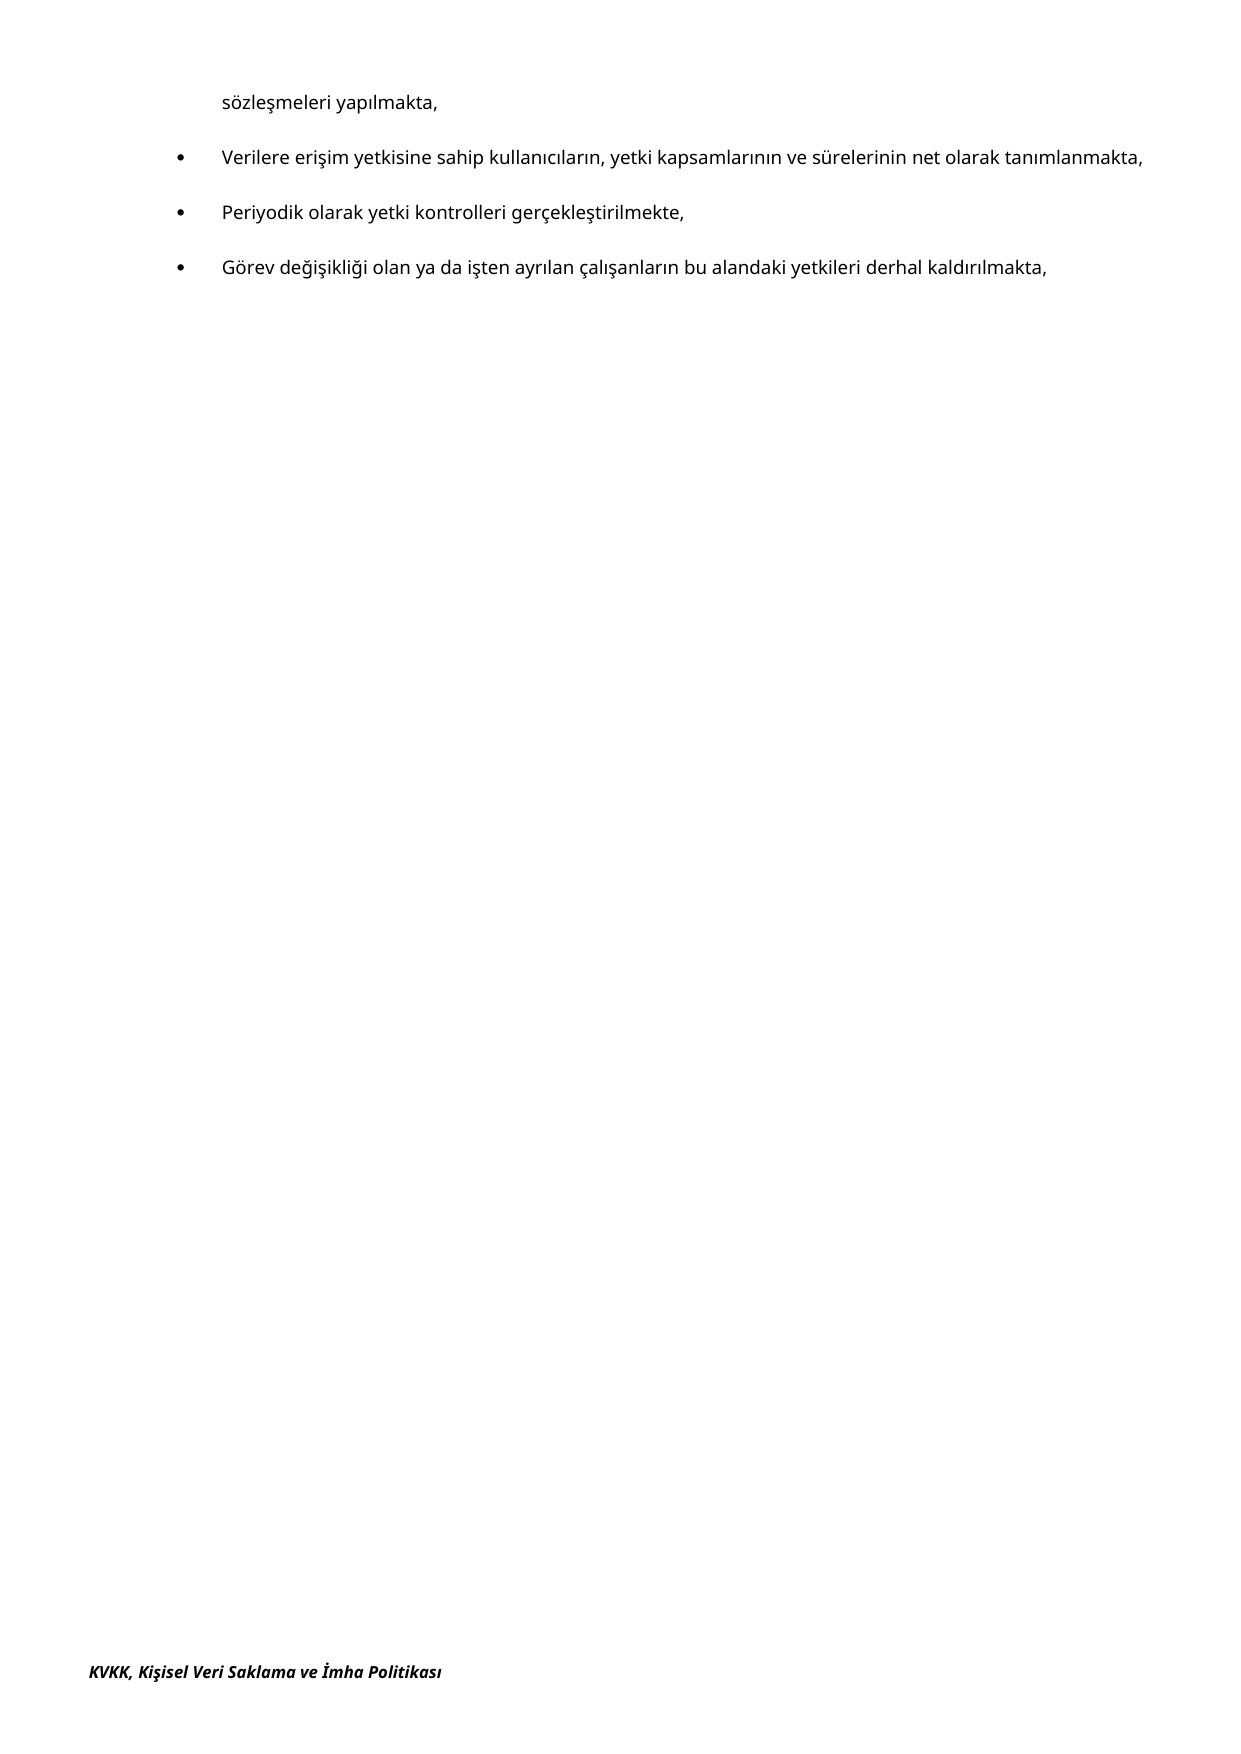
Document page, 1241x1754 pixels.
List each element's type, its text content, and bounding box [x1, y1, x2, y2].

list Periyodik olarak yetki kontrolleri gerçekleştirilmekte, [177, 199, 1234, 224]
list Görev değişikliği olan ya da işten ayrılan çalışanların bu alandaki yetkileri derhal kaldırılmakta, [177, 254, 1234, 279]
list Verilere erişim yetkisine sahip kullanıcıların, yetki kapsamlarının ve sürelerinin net olarak tanımlanmakta, [177, 144, 1234, 170]
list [177, 89, 1122, 115]
